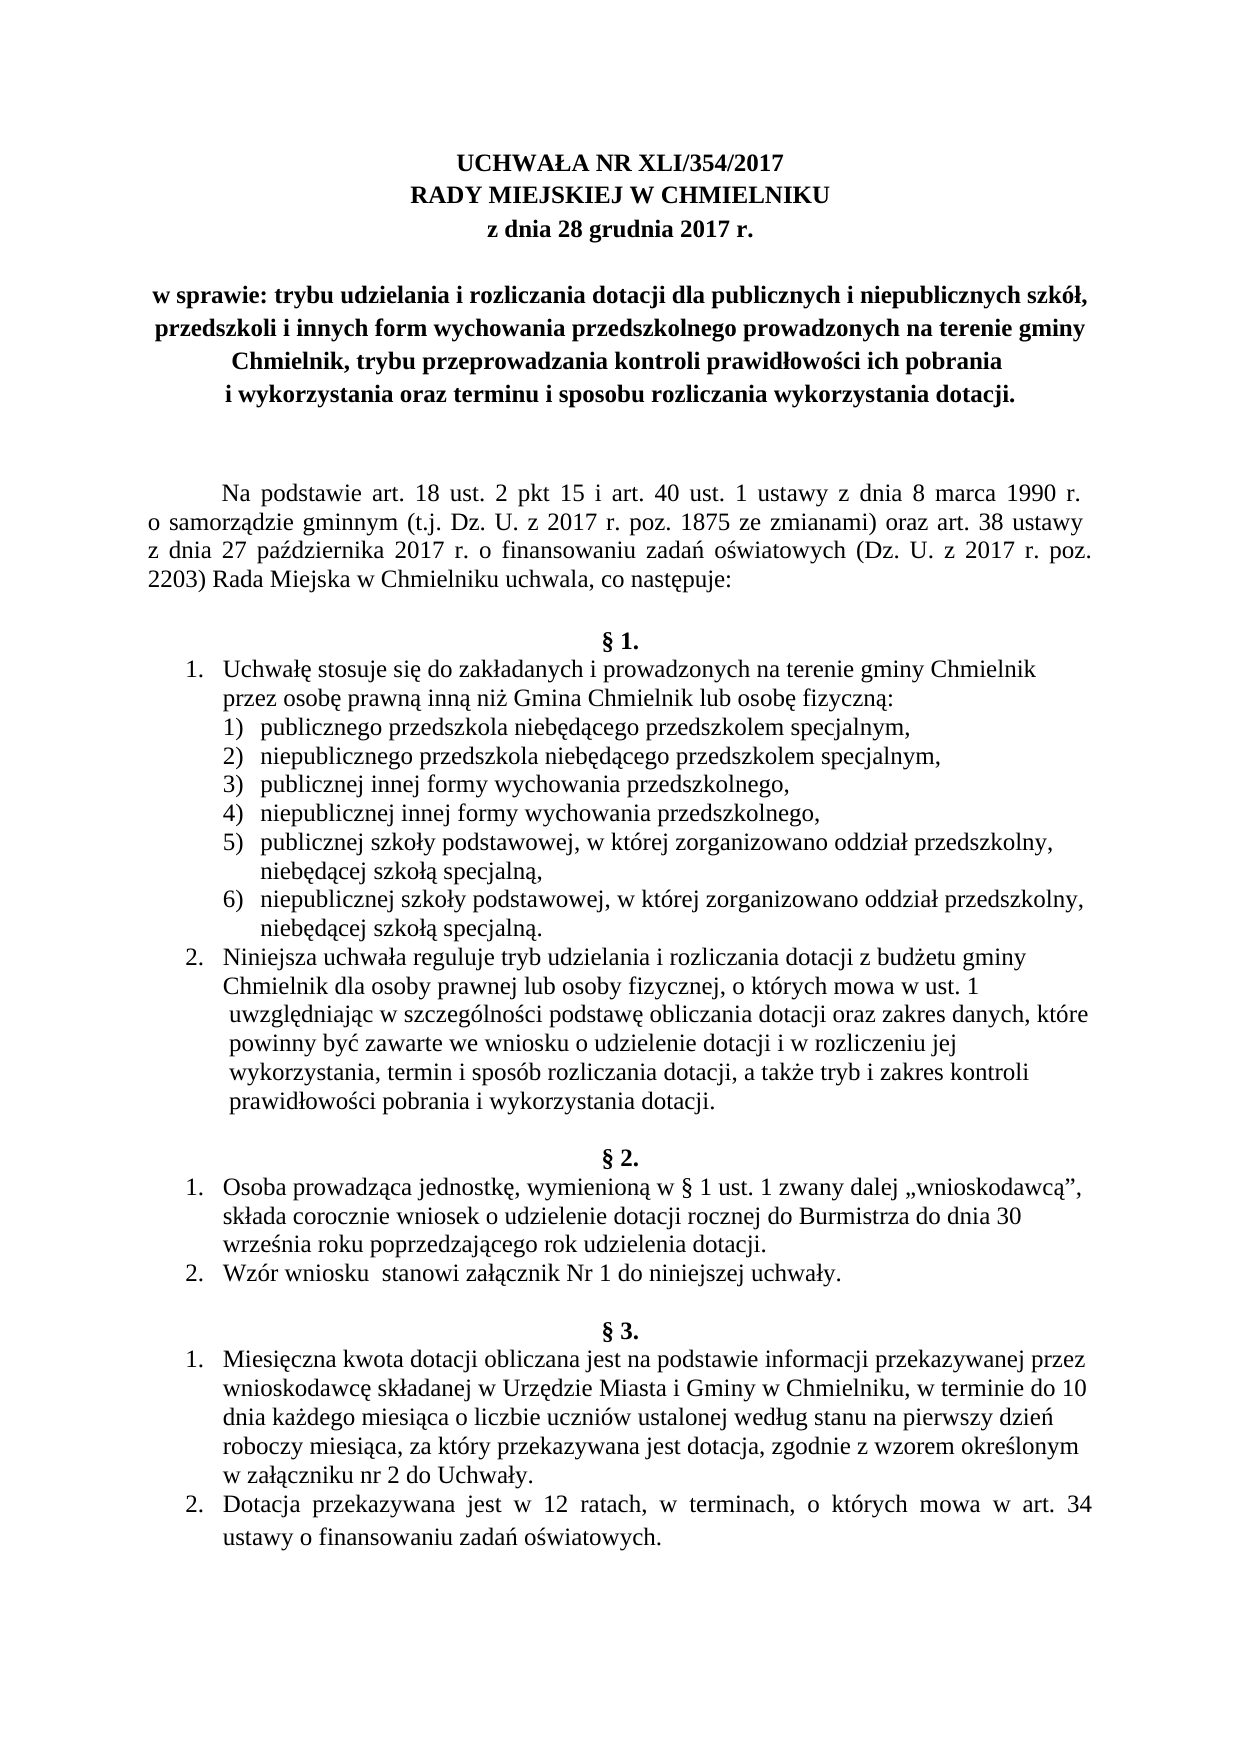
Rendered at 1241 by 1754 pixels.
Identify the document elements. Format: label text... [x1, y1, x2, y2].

text Na podstawie art. 18 ust. 2 pkt 15 i art. 40 ust. 1 ustawy z dnia 8 marca 1990 r. o samorządzie gminnym (t.j. Dz. U. z 2017 r. poz. 1875 ze zmianami) oraz art. 38 ustawy z dnia 27 października 2017 r. o finansowaniu zadań oświatowych (Dz. U. z 2017 r. poz. 2203) Rada Miejska w Chmielniku uchwala, co następuje: [148, 478, 1093, 593]
text powinny być zawarte we wniosku o udzielenie dotacji i w rozliczeniu jej [148, 1028, 1093, 1057]
list publicznego przedszkola niebędącego przedszkolem specjalnym, [223, 712, 1093, 741]
list niepublicznej innej formy wychowania przedszkolnego, [223, 798, 1093, 827]
text Chmielnik dla osoby prawnej lub osoby fizycznej, o których mowa w ust. 1 [185, 971, 1093, 999]
text uwzględniając w szczególności podstawę obliczania dotacji oraz zakres danych, które [148, 999, 1093, 1028]
text wykorzystania, termin i sposób rozliczania dotacji, a także tryb i zakres kontroli [148, 1057, 1093, 1086]
list Dotacja przekazywana jest w 12 ratach, w terminach, o których mowa w art. 34 ustawy o finansowaniu zadań oświatowych. [185, 1489, 1093, 1550]
text § 3. [148, 1316, 1093, 1344]
text § 1. [148, 626, 1093, 654]
list publicznej innej formy wychowania przedszkolnego, [223, 769, 1093, 798]
list Uchwałę stosuje się do zakładanych i prowadzonych na terenie gminy Chmielnik przez osobę prawną inną niż Gmina Chmielnik lub osobę fizyczną: [185, 654, 1093, 712]
list Osoba prowadząca jednostkę, wymienioną w § 1 ust. 1 zwany dalej „wnioskodawcą”, składa corocznie wniosek o udzielenie dotacji rocznej do Burmistrza do dnia 30 września roku poprzedzającego rok udzielenia dotacji. [185, 1172, 1093, 1258]
text z dnia 28 grudnia 2017 r. [148, 214, 1093, 242]
list Niniejsza uchwała reguluje tryb udzielania i rozliczania dotacji z budżetu gminy [185, 942, 1093, 971]
text w sprawie: trybu udzielania i rozliczania dotacji dla publicznych i niepublicznych szkół, przedszkoli i innych form wychowania przedszkolnego prowadzonych na terenie gminy Chmielnik, trybu przeprowadzania kontroli prawidłowości ich pobrania i wykorzystania oraz terminu i sposobu rozliczania wykorzystania dotacji. [148, 280, 1093, 407]
text prawidłowości pobrania i wykorzystania dotacji. [148, 1086, 1093, 1114]
list niepublicznej szkoły podstawowej, w której zorganizowano oddział przedszkolny, [223, 884, 1093, 913]
text UCHWAŁA NR XLI/354/2017 [148, 148, 1093, 176]
list publicznej szkoły podstawowej, w której zorganizowano oddział przedszkolny, niebędącej szkołą specjalną, [223, 827, 1093, 884]
list Miesięczna kwota dotacji obliczana jest na podstawie informacji przekazywanej przez wnioskodawcę składanej w Urzędzie Miasta i Gminy w Chmielniku, w terminie do 10 dnia każdego miesiąca o liczbie uczniów ustalonej według stanu na pierwszy dzień roboczy miesiąca, za który przekazywana jest dotacja, zgodnie z wzorem określonym w załączniku nr 2 do Uchwały. [185, 1344, 1093, 1489]
text § 2. [148, 1143, 1093, 1172]
list Wzór wniosku stanowi załącznik Nr 1 do niniejszej uchwały. [185, 1258, 1093, 1287]
text RADY MIEJSKIEJ W CHMIELNIKU [148, 181, 1093, 209]
list niepublicznego przedszkola niebędącego przedszkolem specjalnym, [223, 741, 1093, 769]
text niebędącej szkołą specjalną. [148, 913, 1093, 942]
